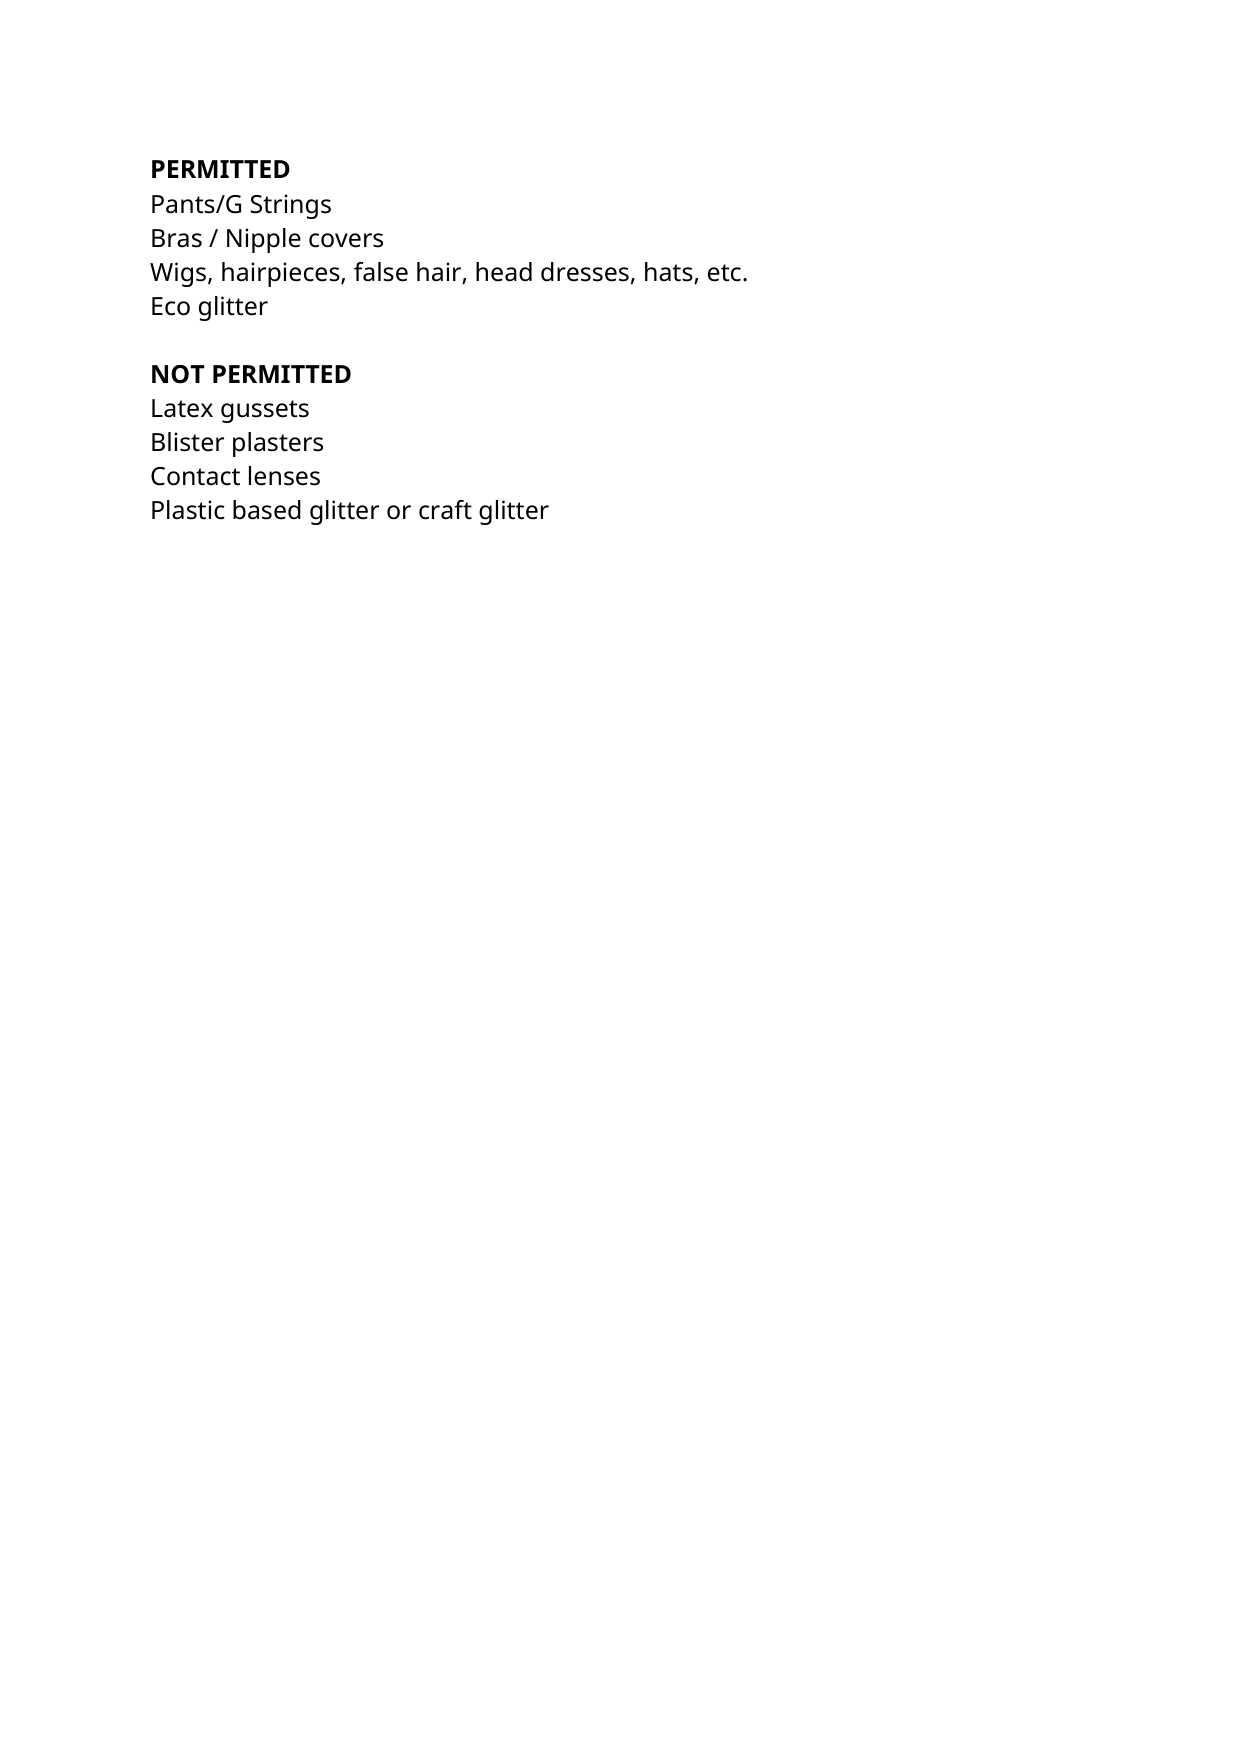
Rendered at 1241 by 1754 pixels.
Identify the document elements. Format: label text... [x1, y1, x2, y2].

text Eco glitter [150, 288, 1090, 322]
text PERMITTED [150, 152, 1090, 186]
text Contact lenses [150, 459, 1090, 493]
text Plastic based glitter or craft glitter [150, 493, 1090, 527]
text Bras / Nipple covers [150, 220, 1090, 254]
text NOT PERMITTED [150, 357, 1090, 391]
text Wigs, hairpieces, false hair, head dresses, hats, etc. [150, 254, 1090, 288]
text Pants/G Strings [150, 186, 1090, 220]
text Blister plasters [150, 425, 1090, 459]
text Latex gussets [150, 391, 1090, 425]
